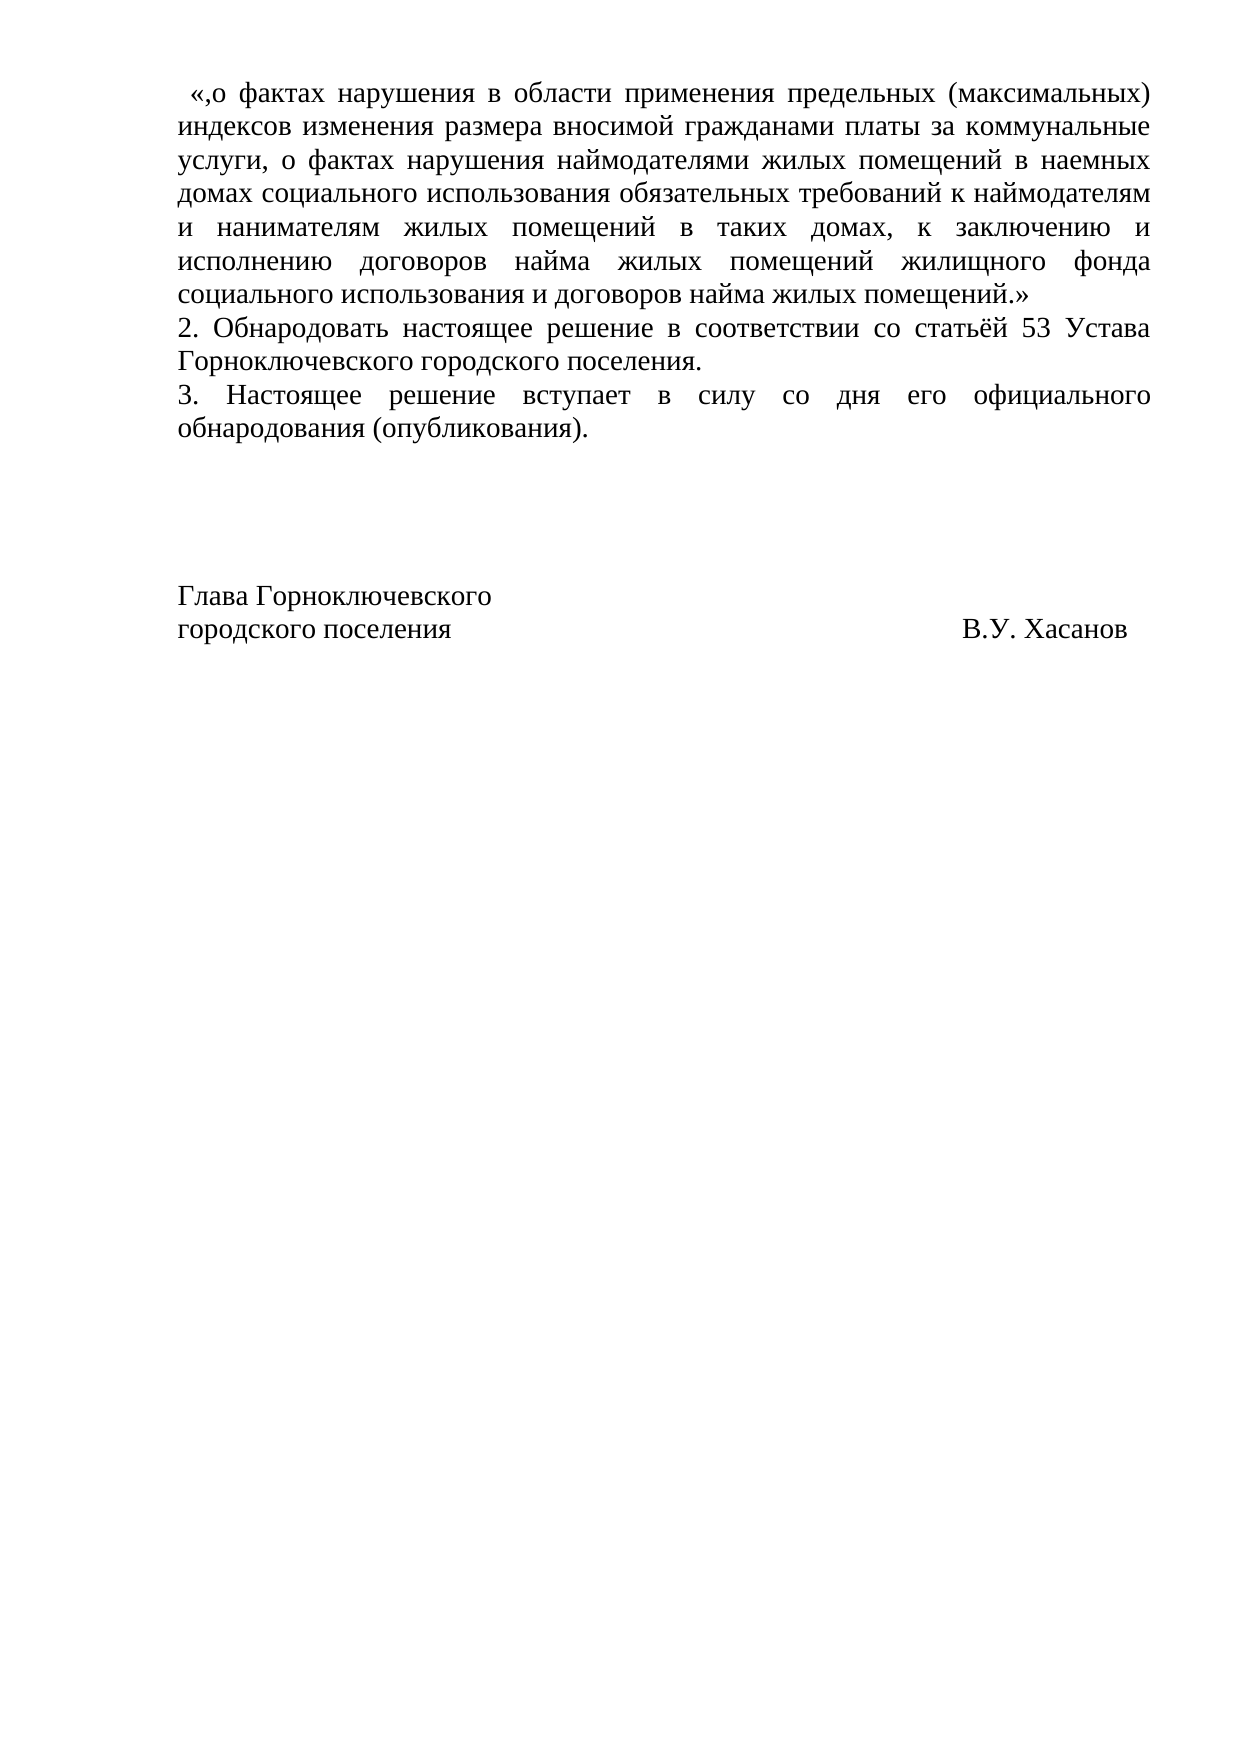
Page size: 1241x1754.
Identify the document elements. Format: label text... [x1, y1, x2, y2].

text 3. Настоящее решение вступает в силу со дня его официального обнародования (опубликования). [177, 377, 1152, 444]
text Глава Горноключевского [177, 578, 1152, 612]
text «,о фактах нарушения в области применения предельных (максимальных) индексов изменения размера вносимой гражданами платы за коммунальные услуги, о фактах нарушения наймодателями жилых помещений в наемных домах социального использования обязательных требований к наймодателям и нанимателям жилых помещений в таких домах, к заключению и исполнению договоров найма жилых помещений жилищного фонда социального использования и договоров найма жилых помещений.» [177, 75, 1152, 310]
text 2. Обнародовать настоящее решение в соответствии со статьёй 53 Устава Горноключевского городского поселения. [177, 310, 1152, 377]
text городского поселения В.У. Хасанов [177, 612, 1152, 645]
